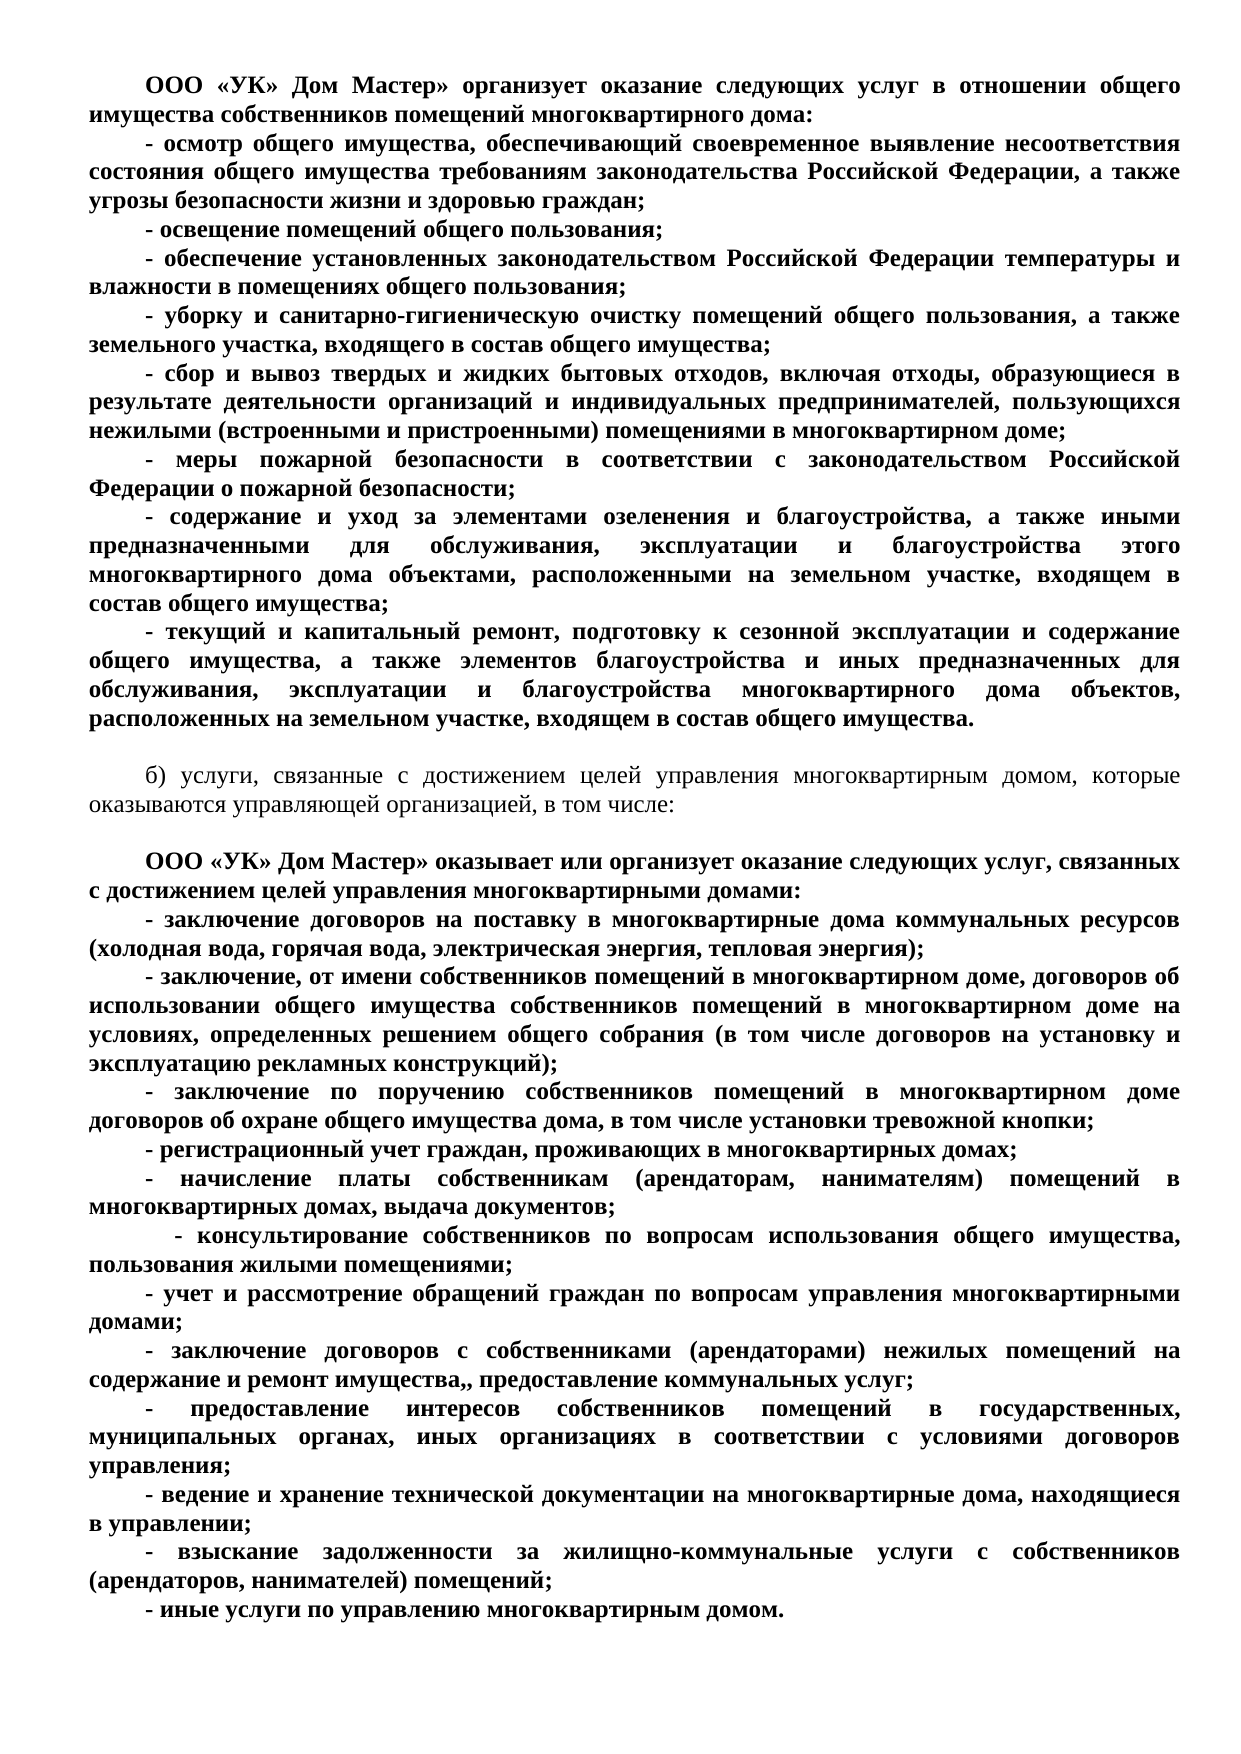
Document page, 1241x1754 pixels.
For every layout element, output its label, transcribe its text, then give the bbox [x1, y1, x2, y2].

text - заключение договоров с собственниками (арендаторами) нежилых помещений на содержание и ремонт имущества,, предоставление коммунальных услуг; [89, 1335, 1181, 1393]
text - консультирование собственников по вопросам использования общего имущества, пользования жилыми помещениями; [89, 1220, 1181, 1278]
text ООО «УК» Дом Мастер» оказывает или организует оказание следующих услуг, связанных с достижением целей управления многоквартирными домами: [89, 846, 1181, 904]
text - сбор и вывоз твердых и жидких бытовых отходов, включая отходы, образующиеся в результате деятельности организаций и индивидуальных предпринимателей, пользующихся нежилыми (встроенными и пристроенными) помещениями в многоквартирном доме; [89, 358, 1181, 444]
text - уборку и санитарно-гигиеническую очистку помещений общего пользования, а также земельного участка, входящего в состав общего имущества; [89, 300, 1181, 358]
text - регистрационный учет граждан, проживающих в многоквартирных домах; [89, 1134, 1181, 1163]
text б) услуги, связанные с достижением целей управления многоквартирным домом, которые оказываются управляющей организацией, в том числе: [89, 760, 1181, 818]
text - взыскание задолженности за жилищно-коммунальные услуги с собственников (арендаторов, нанимателей) помещений; [89, 1536, 1181, 1594]
text - освещение помещений общего пользования; [89, 214, 1181, 243]
text ООО «УК» Дом Мастер» организует оказание следующих услуг в отношении общего имущества собственников помещений многоквартирного дома: [89, 70, 1181, 128]
text - ведение и хранение технической документации на многоквартирные дома, находящиеся в управлении; [89, 1479, 1181, 1536]
text - заключение, от имени собственников помещений в многоквартирном доме, договоров об использовании общего имущества собственников помещений в многоквартирном доме на условиях, определенных решением общего собрания (в том числе договоров на установку и эксплуатацию рекламных конструкций); [89, 961, 1181, 1076]
text - текущий и капитальный ремонт, подготовку к сезонной эксплуатации и содержание общего имущества, а также элементов благоустройства и иных предназначенных для обслуживания, эксплуатации и благоустройства многоквартирного дома объектов, расположенных на земельном участке, входящем в состав общего имущества. [89, 616, 1181, 731]
text - предоставление интересов собственников помещений в государственных, муниципальных органах, иных организациях в соответствии с условиями договоров управления; [89, 1393, 1181, 1479]
text - осмотр общего имущества, обеспечивающий своевременное выявление несоответствия состояния общего имущества требованиям законодательства Российской Федерации, а также угрозы безопасности жизни и здоровью граждан; [89, 128, 1181, 214]
text - учет и рассмотрение обращений граждан по вопросам управления многоквартирными домами; [89, 1278, 1181, 1335]
text - содержание и уход за элементами озеленения и благоустройства, а также иными предназначенными для обслуживания, эксплуатации и благоустройства этого многоквартирного дома объектами, расположенными на земельном участке, входящем в состав общего имущества; [89, 501, 1181, 616]
text - меры пожарной безопасности в соответствии с законодательством Российской Федерации о пожарной безопасности; [89, 444, 1181, 501]
text - иные услуги по управлению многоквартирным домом. [89, 1594, 1181, 1623]
text - заключение договоров на поставку в многоквартирные дома коммунальных ресурсов (холодная вода, горячая вода, электрическая энергия, тепловая энергия); [89, 904, 1181, 961]
text - начисление платы собственникам (арендаторам, нанимателям) помещений в многоквартирных домах, выдача документов; [89, 1163, 1181, 1220]
text - заключение по поручению собственников помещений в многоквартирном доме договоров об охране общего имущества дома, в том числе установки тревожной кнопки; [89, 1076, 1181, 1134]
text - обеспечение установленных законодательством Российской Федерации температуры и влажности в помещениях общего пользования; [89, 243, 1181, 300]
